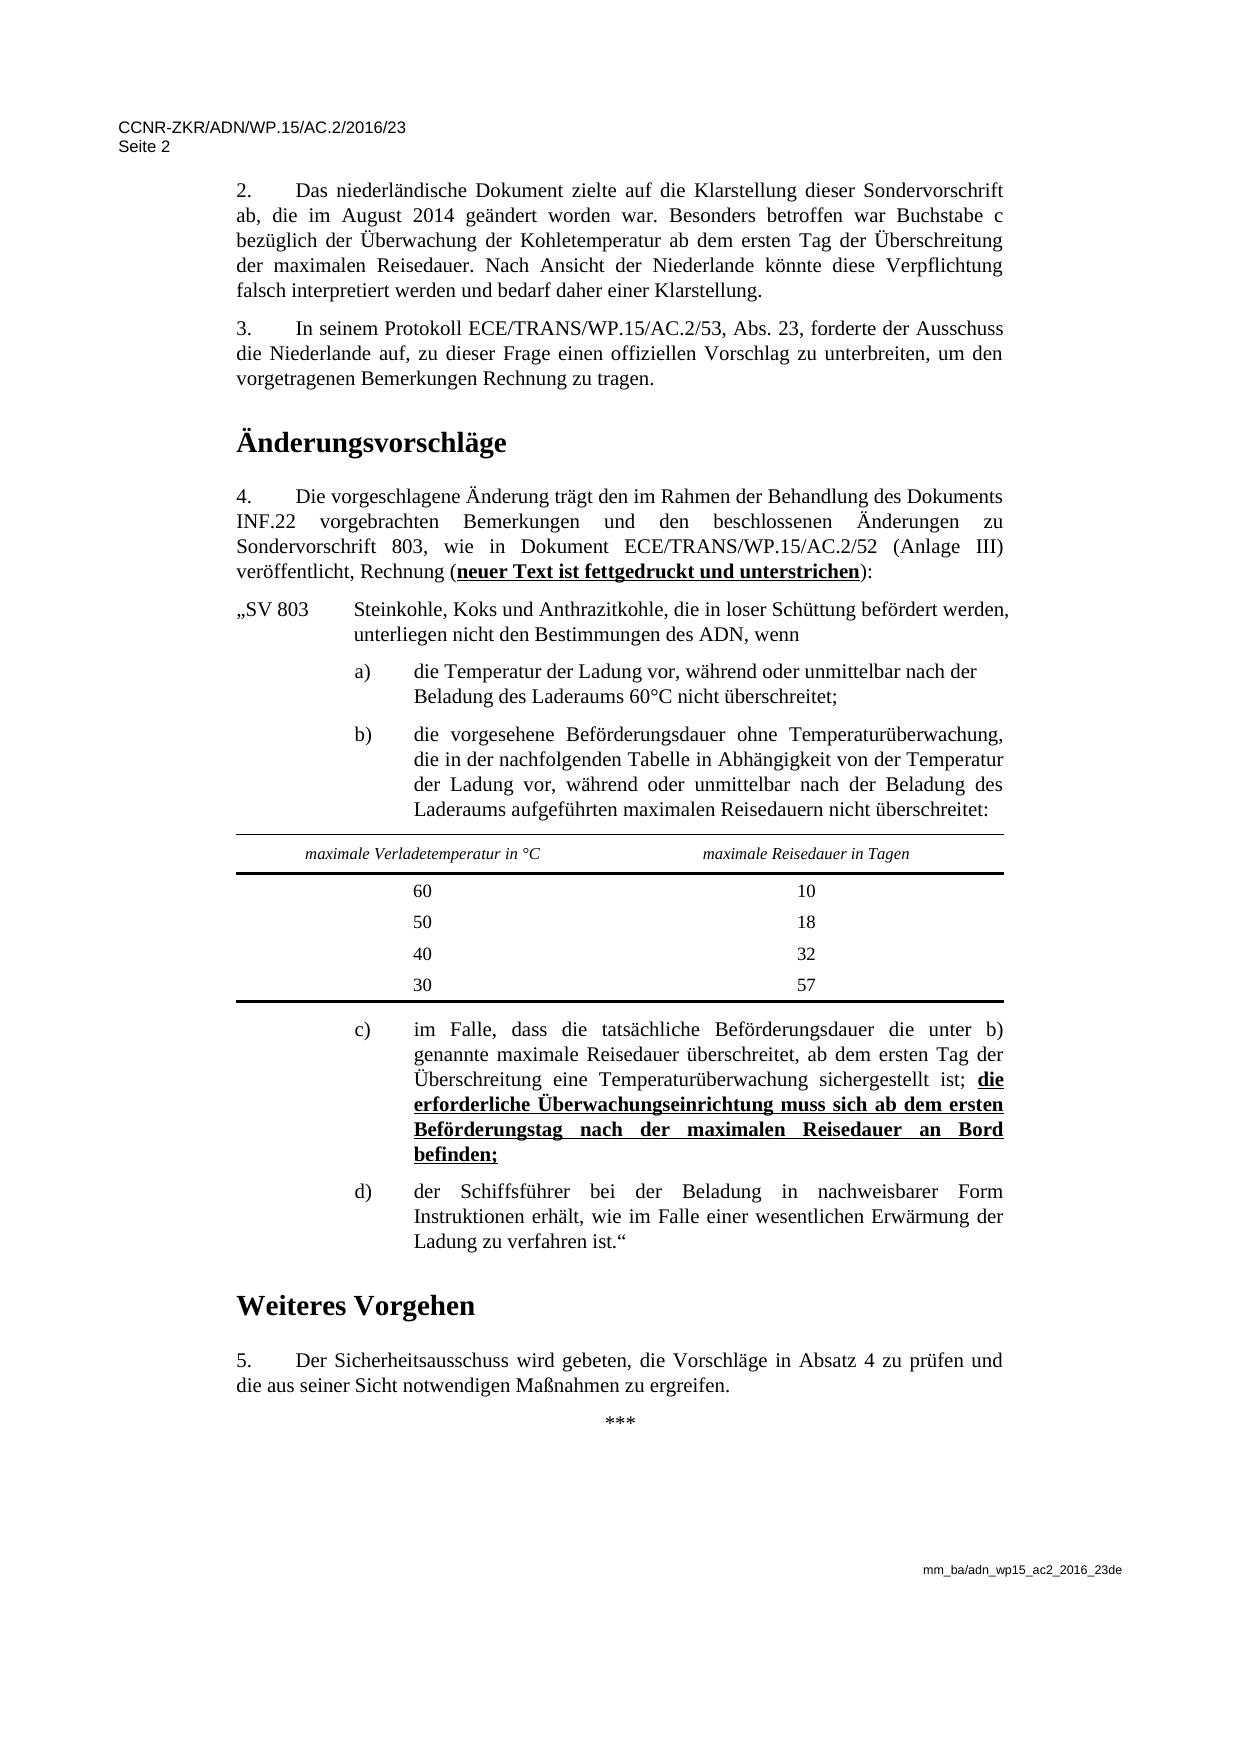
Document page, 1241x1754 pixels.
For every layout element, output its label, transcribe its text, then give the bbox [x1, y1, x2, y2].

table_cell 18 [620, 906, 1004, 938]
text a) die Temperatur der Ladung vor, während oder unmittelbar nach der Beladung des Laderaums 60°C nicht überschreitet; [354, 658, 1019, 708]
text *** [118, 1409, 1122, 1434]
table_header maximale Reisedauer in Tagen [620, 835, 1004, 872]
text c) im Falle, dass die tatsächliche Beförderungsdauer die unter b) genannte maximale Reisedauer überschreitet, ab dem ersten Tag der Überschreitung eine Temperaturüberwachung sichergestellt ist; die erforderliche Überwachungseinrichtung muss sich ab dem ersten Beförderungstag nach der maximalen Reisedauer an Bord befinden; [354, 1016, 1004, 1166]
text d) der Schiffsführer bei der Beladung in nachweisbarer Form Instruktionen erhält, wie im Falle einer wesentlichen Erwärmung der Ladung zu verfahren ist.“ [354, 1178, 1004, 1253]
table_cell 10 [620, 875, 1004, 906]
text 4. Die vorgeschlagene Änderung trägt den im Rahmen der Behandlung des Dokuments INF.22 vorgebrachten Bemerkungen und den beschlossenen Änderungen zu Sondervorschrift 803, wie in Dokument ECE/TRANS/WP.15/AC.2/52 (Anlage III) veröffentlicht, Rechnung (neuer Text ist fettgedruckt und unterstrichen): [236, 483, 1004, 583]
table_cell 40 [236, 938, 620, 969]
text 3. In seinem Protokoll ECE/TRANS/WP.15/AC.2/53, Abs. 23, forderte der Ausschuss die Niederlande auf, zu dieser Frage einen offiziellen Vorschlag zu unterbreiten, um den vorgetragenen Bemerkungen Rechnung zu tragen. [236, 315, 1004, 390]
text Weiteres Vorgehen [118, 1291, 1004, 1322]
table_cell 30 [236, 969, 620, 1000]
table_cell 60 [236, 875, 620, 906]
table_cell 50 [236, 906, 620, 938]
table_header maximale Verladetemperatur in °C [236, 835, 620, 872]
text 5. Der Sicherheitsausschuss wird gebeten, die Vorschläge in Absatz 4 zu prüfen und die aus seiner Sicht notwendigen Maßnahmen zu ergreifen. [236, 1347, 1004, 1397]
text b) die vorgesehene Beförderungsdauer ohne Temperaturüberwachung, die in der nachfolgenden Tabelle in Abhängigkeit von der Temperatur der Ladung vor, während oder unmittelbar nach der Beladung des Laderaums aufgeführten maximalen Reisedauern nicht überschreitet: [354, 721, 1004, 821]
text 2. Das niederländische Dokument zielte auf die Klarstellung dieser Sondervorschrift ab, die im August 2014 geändert worden war. Besonders betroffen war Buchstabe c bezüglich der Überwachung der Kohletemperatur ab dem ersten Tag der Überschreitung der maximalen Reisedauer. Nach Ansicht der Niederlande könnte diese Verpflichtung falsch interpretiert werden und bedarf daher einer Klarstellung. [236, 177, 1004, 302]
table_cell 57 [620, 969, 1004, 1000]
text „SV 803 Steinkohle, Koks und Anthrazitkohle, die in loser Schüttung befördert werden, unterliegen nicht den Bestimmungen des ADN, wenn [236, 596, 1019, 646]
text Änderungsvorschläge [118, 427, 1004, 458]
table_cell 32 [620, 938, 1004, 969]
